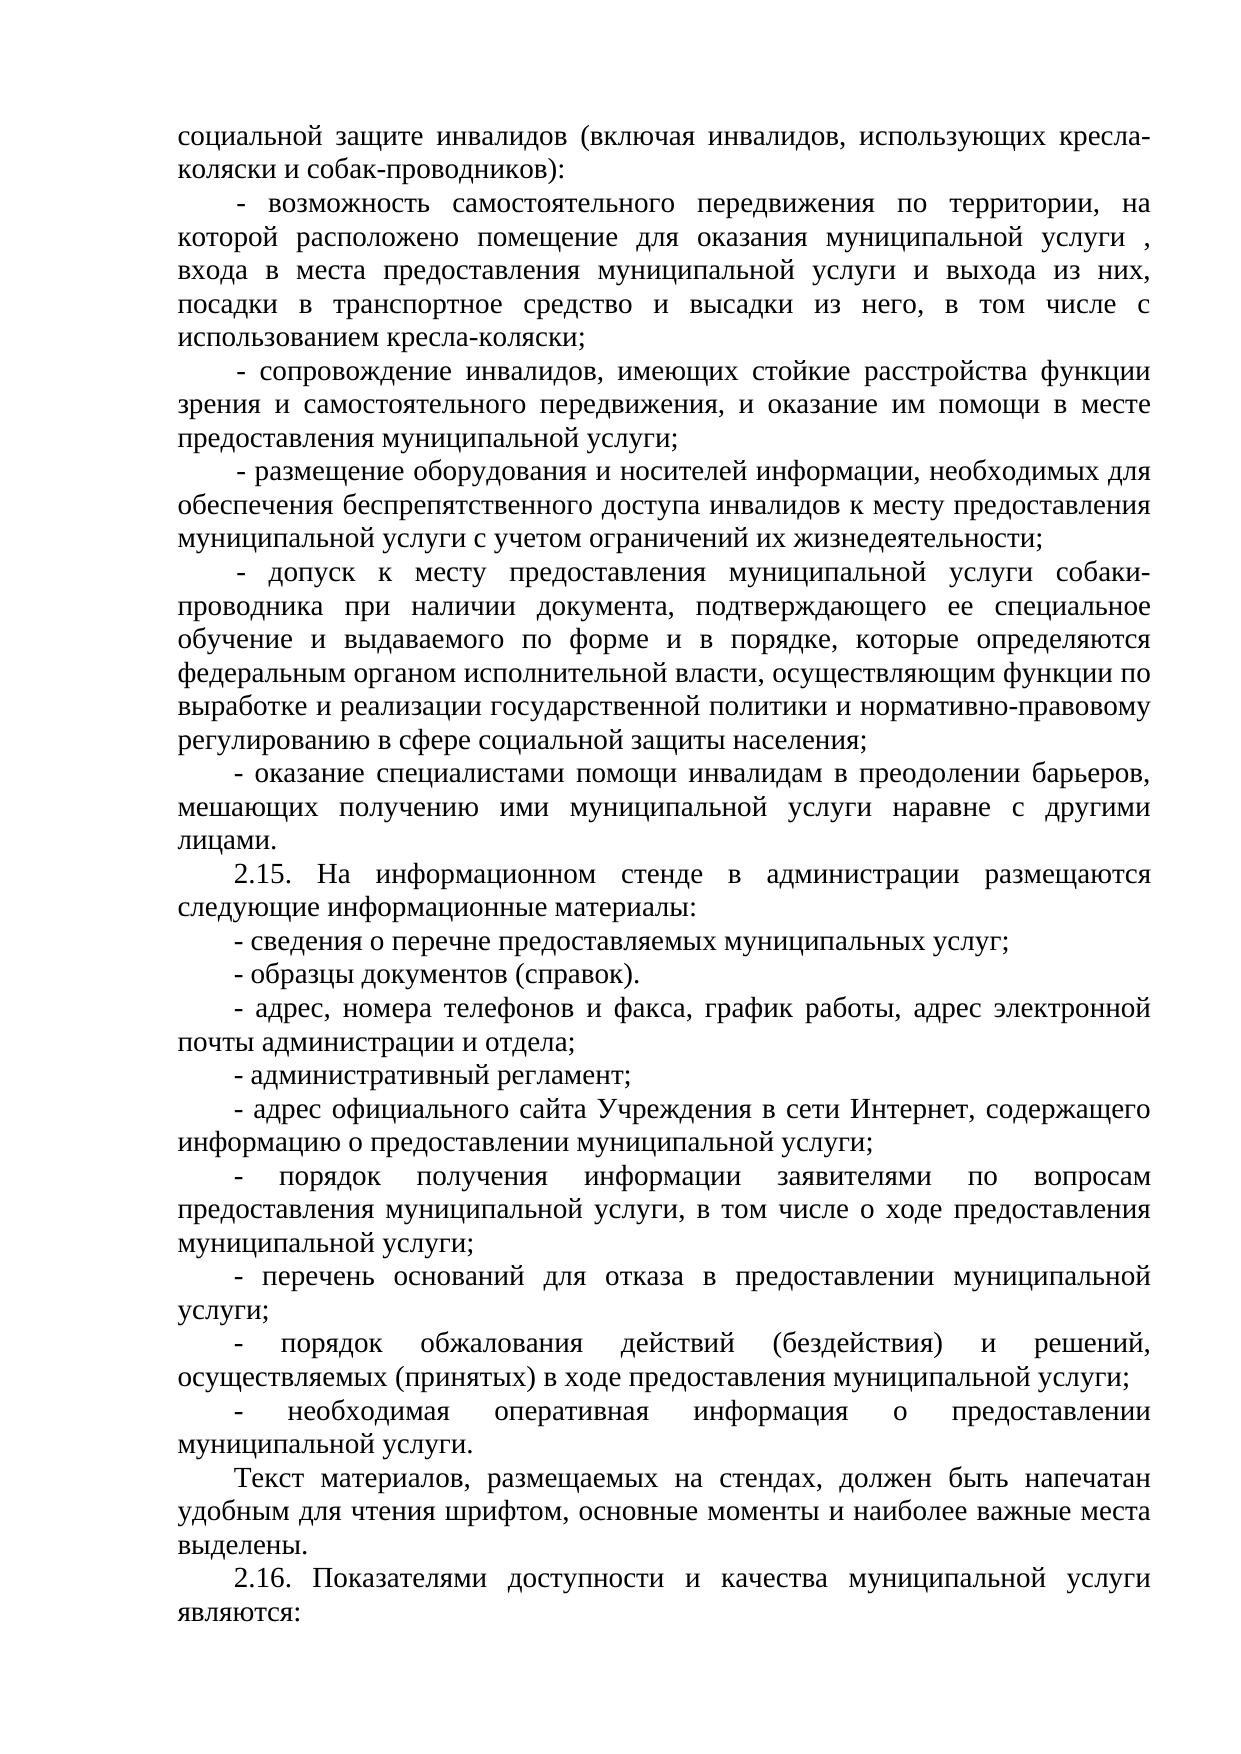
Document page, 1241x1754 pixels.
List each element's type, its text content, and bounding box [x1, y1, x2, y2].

text 2.15. На информационном стенде в администрации размещаются следующие информационные материалы: [177, 856, 1152, 923]
text - размещение оборудования и носителей информации, необходимых для обеспечения беспрепятственного доступа инвалидов к месту предоставления муниципальной услуги с учетом ограничений их жизнедеятельности; [177, 453, 1152, 554]
text - порядок обжалования действий (бездействия) и решений, осуществляемых (принятых) в ходе предоставления муниципальной услуги; [177, 1326, 1152, 1393]
text - необходимая оперативная информация о предоставлении муниципальной услуги. [177, 1393, 1152, 1460]
text - образцы документов (справок). [177, 957, 1152, 990]
text - адрес официального сайта Учреждения в сети Интернет, содержащего информацию о предоставлении муниципальной услуги; [177, 1091, 1152, 1158]
text - оказание специалистами помощи инвалидам в преодолении барьеров, мешающих получению ими муниципальной услуги наравне с другими лицами. [177, 755, 1152, 856]
text - возможность самостоятельного передвижения по территории, на которой расположено помещение для оказания муниципальной услуги , входа в места предоставления муниципальной услуги и выхода из них, посадки в транспортное средство и высадки из него, в том числе с использованием кресла-коляски; [177, 185, 1152, 353]
text - порядок получения информации заявителями по вопросам предоставления муниципальной услуги, в том числе о ходе предоставления муниципальной услуги; [177, 1158, 1152, 1258]
text Текст материалов, размещаемых на стендах, должен быть напечатан удобным для чтения шрифтом, основные моменты и наиболее важные места выделены. [177, 1460, 1152, 1560]
text - административный регламент; [177, 1057, 1152, 1091]
text - сопровождение инвалидов, имеющих стойкие расстройства функции зрения и самостоятельного передвижения, и оказание им помощи в месте предоставления муниципальной услуги; [177, 353, 1152, 453]
text - допуск к месту предоставления муниципальной услуги собаки-проводника при наличии документа, подтверждающего ее специальное обучение и выдаваемого по форме и в порядке, которые определяются федеральным органом исполнительной власти, осуществляющим функции по выработке и реализации государственной политики и нормативно-правовому регулированию в сфере социальной защиты населения; [177, 554, 1152, 755]
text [177, 118, 1152, 185]
text - адрес, номера телефонов и факса, график работы, адрес электронной почты администрации и отдела; [177, 990, 1152, 1057]
text - сведения о перечне предоставляемых муниципальных услуг; [177, 923, 1152, 957]
text - перечень оснований для отказа в предоставлении муниципальной услуги; [177, 1258, 1152, 1326]
text 2.16. Показателями доступности и качества муниципальной услуги являются: [177, 1560, 1152, 1627]
